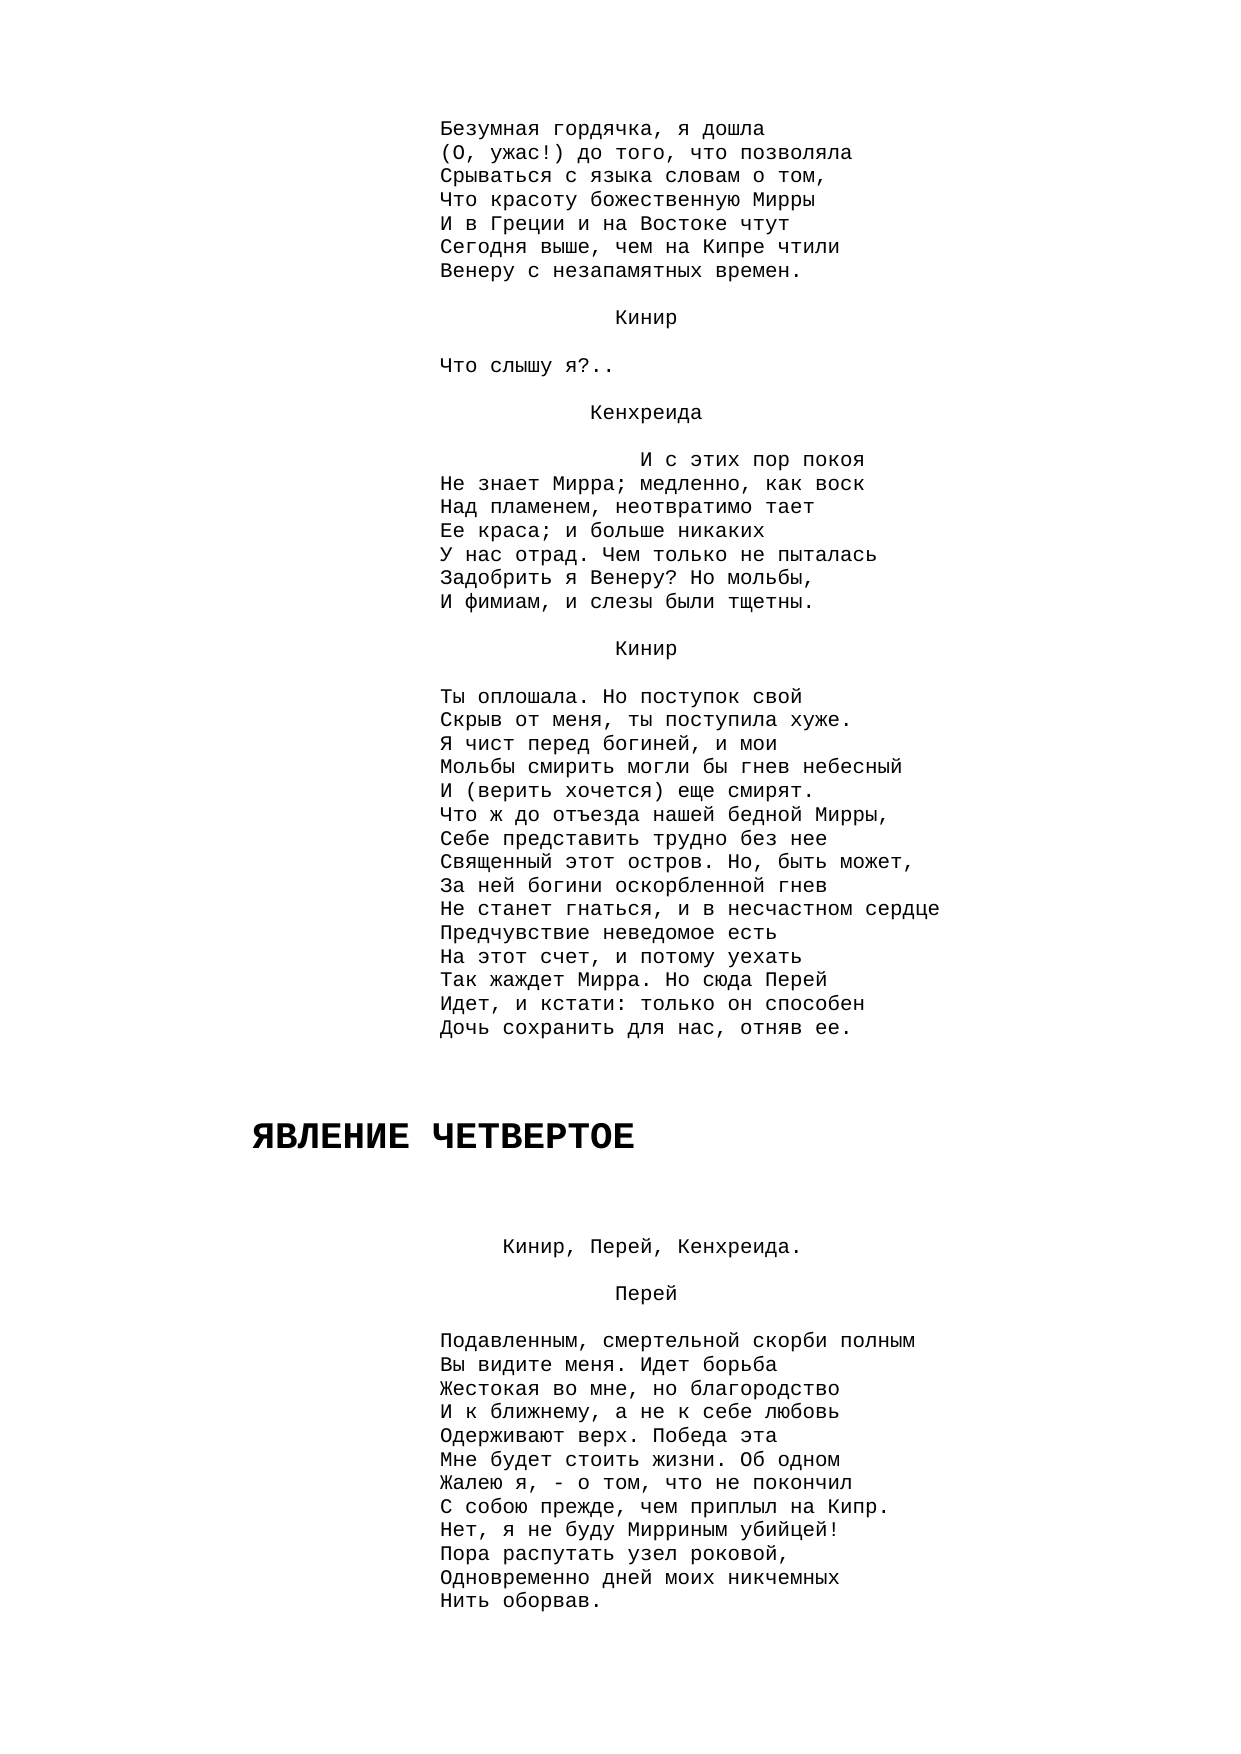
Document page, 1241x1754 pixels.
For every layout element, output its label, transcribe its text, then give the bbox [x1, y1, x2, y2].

text Нить оборвав. [177, 1590, 1152, 1614]
text Предчувствие неведомое есть [177, 922, 1152, 946]
text На этот счет, и потому уехать [177, 946, 1152, 969]
text Сегодня выше, чем на Кипре чтили [177, 236, 1152, 260]
text Что красоту божественную Мирры [177, 189, 1152, 213]
text Одерживают верх. Победа эта [177, 1425, 1152, 1448]
subtitle ЯВЛЕНИЕ ЧЕТВЕРТОЕ [252, 1117, 1152, 1159]
text Кинир [177, 638, 1152, 662]
text Дочь сохранить для нас, отняв ее. [177, 1017, 1152, 1040]
text С собою прежде, чем приплыл на Кипр. [177, 1496, 1152, 1519]
text Над пламенем, неотвратимо тает [177, 496, 1152, 520]
text Скрыв от меня, ты поступила хуже. [177, 709, 1152, 733]
text Что ж до отъезда нашей бедной Мирры, [177, 804, 1152, 827]
text Себе представить трудно без нее [177, 827, 1152, 851]
text Безумная гордячка, я дошла [177, 118, 1152, 142]
text Одновременно дней моих никчемных [177, 1567, 1152, 1590]
text И в Греции и на Востоке чтут [177, 213, 1152, 236]
text У нас отрад. Чем только не пыталась [177, 544, 1152, 567]
text Нет, я не буду Мирриным убийцей! [177, 1519, 1152, 1543]
text Кинир, Перей, Кенхреида. [177, 1236, 1152, 1259]
text Жалею я, - о том, что не покончил [177, 1472, 1152, 1496]
text Подавленным, смертельной скорби полным [177, 1330, 1152, 1354]
text Мольбы смирить могли бы гнев небесный [177, 757, 1152, 780]
text Задобрить я Венеру? Но мольбы, [177, 567, 1152, 591]
text (О, ужас!) до того, что позволяла [177, 142, 1152, 165]
text Не станет гнаться, и в несчастном сердце [177, 898, 1152, 922]
text И фимиам, и слезы были тщетны. [177, 591, 1152, 615]
text Я чист перед богиней, и мои [177, 733, 1152, 757]
text Мне будет стоить жизни. Об одном [177, 1448, 1152, 1472]
text За ней богини оскорбленной гнев [177, 875, 1152, 898]
text И с этих пор покоя [177, 449, 1152, 473]
text Кинир [177, 307, 1152, 331]
text Пора распутать узел роковой, [177, 1543, 1152, 1567]
text Что слышу я?.. [177, 354, 1152, 378]
text Кенхреида [177, 402, 1152, 426]
text Вы видите меня. Идет борьба [177, 1354, 1152, 1378]
text И (верить хочется) еще смирят. [177, 780, 1152, 804]
text И к ближнему, а не к себе любовь [177, 1401, 1152, 1425]
text Перей [177, 1283, 1152, 1307]
text Не знает Мирра; медленно, как воск [177, 473, 1152, 496]
text Жестокая во мне, но благородство [177, 1378, 1152, 1401]
text Идет, и кстати: только он способен [177, 993, 1152, 1017]
text Ты оплошала. Но поступок свой [177, 686, 1152, 709]
text Срываться с языка словам о том, [177, 165, 1152, 189]
text Так жаждет Мирра. Но сюда Перей [177, 969, 1152, 993]
text Священный этот остров. Но, быть может, [177, 851, 1152, 875]
text Ее краса; и больше никаких [177, 520, 1152, 544]
text Венеру с незапамятных времен. [177, 260, 1152, 284]
